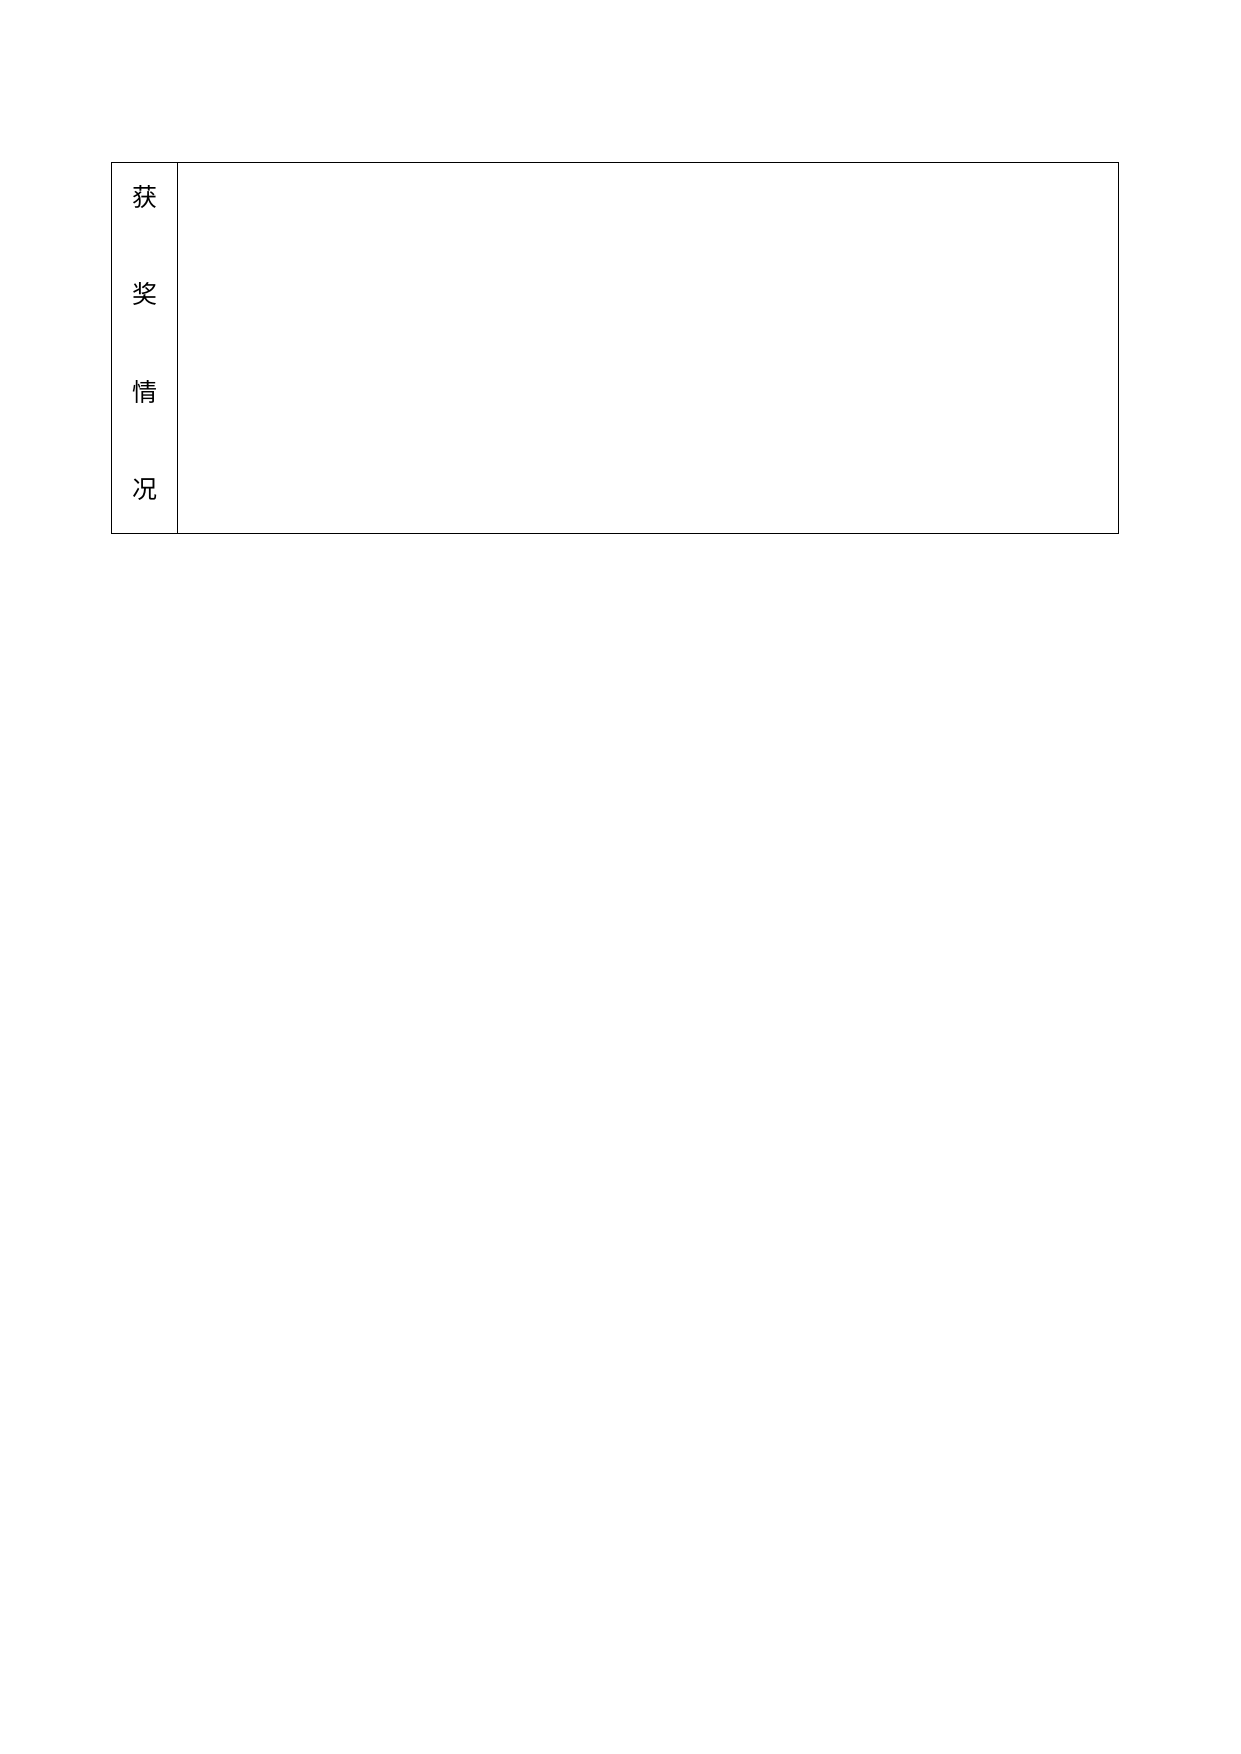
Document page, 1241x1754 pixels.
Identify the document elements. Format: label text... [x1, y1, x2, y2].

table_cell [178, 163, 1118, 533]
table_cell 获奖情况 [112, 163, 177, 533]
